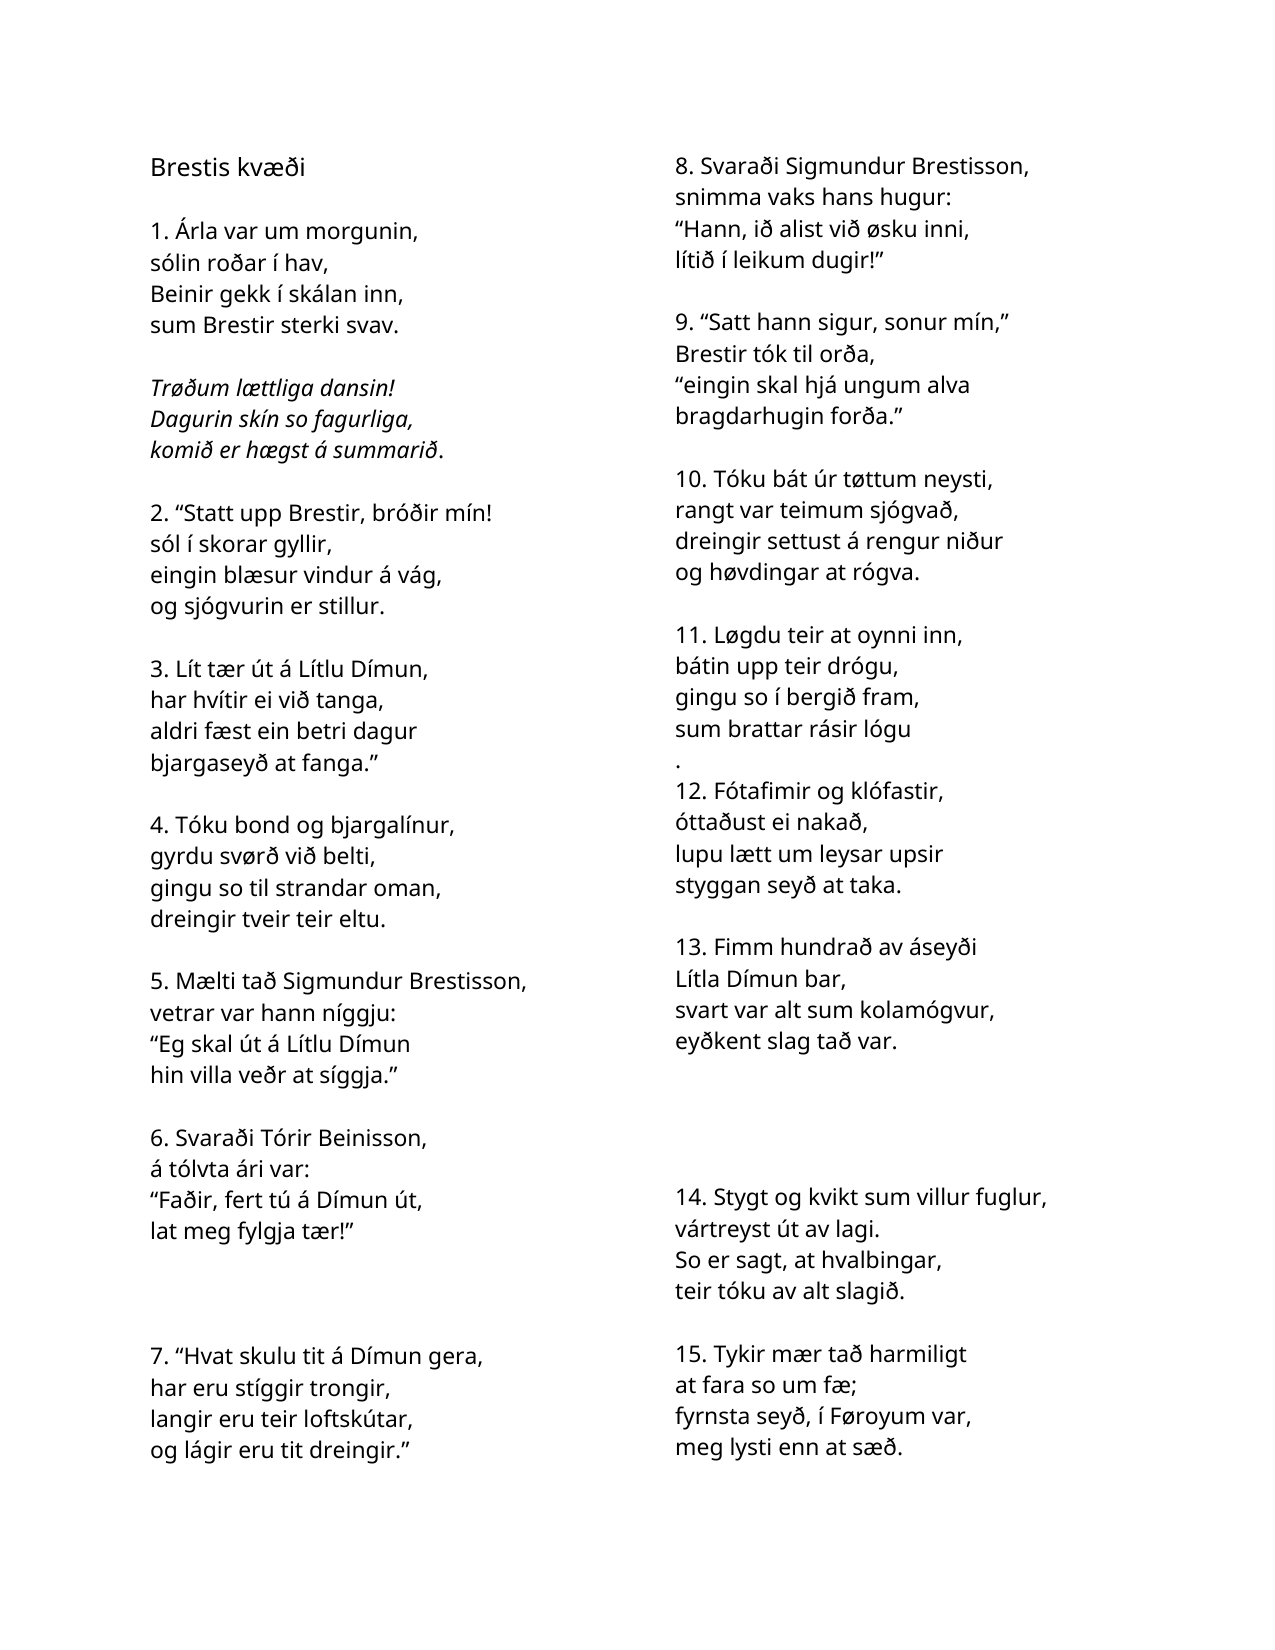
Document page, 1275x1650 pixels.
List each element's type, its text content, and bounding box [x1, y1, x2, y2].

text rangt var teimum sjógvað, [675, 494, 1125, 525]
text 1. Árla var um morgunin, [150, 215, 600, 247]
text 9. “Satt hann sigur, sonur mín,” [675, 306, 1125, 337]
text gingu so til strandar oman, [150, 872, 600, 903]
text “eingin skal hjá ungum alva [675, 369, 1125, 400]
text 11. Løgdu teir at oynni inn, [675, 619, 1125, 650]
text 12. Fótafimir og klófastir, [675, 775, 1125, 806]
text “Eg skal út á Lítlu Dímun [150, 1028, 600, 1059]
text Brestir tók til orða, [675, 337, 1125, 369]
text gingu so í bergið fram, [675, 681, 1125, 712]
text “Faðir, fert tú á Dímun út, [150, 1184, 600, 1215]
text “Hann, ið alist við øsku inni, [675, 212, 1125, 244]
text 6. Svaraði Tórir Beinisson, [150, 1122, 600, 1153]
text dreingir settust á rengur niður [675, 525, 1125, 556]
text 2. “Statt upp Brestir, bróðir mín! [150, 497, 600, 528]
text eyðkent slag tað var. [675, 1025, 1125, 1056]
text 8. Svaraði Sigmundur Brestisson, [675, 150, 1125, 181]
text 7. “Hvat skulu tit á Dímun gera, [150, 1340, 600, 1372]
text sólin roðar í hav, [150, 247, 600, 278]
text óttaðust ei nakað, [675, 806, 1125, 837]
text meg lysti enn at sæð. [675, 1431, 1125, 1462]
text lupu lætt um leysar upsir [675, 837, 1125, 869]
text 3. Lít tær út á Lítlu Dímun, [150, 653, 600, 684]
text 14. Stygt og kvikt sum villur fuglur, [675, 1181, 1125, 1212]
text har eru stíggir trongir, [150, 1372, 600, 1403]
text og sjógvurin er stillur. [150, 590, 600, 622]
text vetrar var hann níggju: [150, 997, 600, 1028]
text So er sagt, at hvalbingar, [675, 1244, 1125, 1275]
text 5. Mælti tað Sigmundur Brestisson, [150, 965, 600, 997]
text gyrdu svørð við belti, [150, 840, 600, 872]
text hin villa veðr at síggja.” [150, 1059, 600, 1090]
text 4. Tóku bond og bjargalínur, [150, 809, 600, 840]
text bátin upp teir drógu, [675, 650, 1125, 681]
text Brestis kvæði [150, 150, 600, 184]
text bjargaseyð at fanga.” [150, 747, 600, 778]
text sól í skorar gyllir, [150, 528, 600, 559]
text teir tóku av alt slagið. [675, 1275, 1125, 1306]
text lat meg fylgja tær!” [150, 1215, 600, 1247]
text sum Brestir sterki svav. [150, 309, 600, 340]
text lítið í leikum dugir!” [675, 244, 1125, 275]
text sum brattar rásir lógu [675, 712, 1125, 744]
text 13. Fimm hundrað av áseyði [675, 931, 1125, 962]
text Dagurin skín so fagurliga, [150, 403, 600, 434]
text Beinir gekk í skálan inn, [150, 278, 600, 309]
text eingin blæsur vindur á vág, [150, 559, 600, 590]
text dreingir tveir teir eltu. [150, 903, 600, 934]
text 15. Tykir mær tað harmiligt [675, 1337, 1125, 1369]
text aldri fæst ein betri dagur [150, 715, 600, 747]
text langir eru teir loftskútar, [150, 1403, 600, 1434]
text og lágir eru tit dreingir.” [150, 1434, 600, 1465]
text komið er hægst á summarið. [150, 434, 600, 465]
text Lítla Dímun bar, [675, 962, 1125, 994]
text snimma vaks hans hugur: [675, 181, 1125, 212]
text har hvítir ei við tanga, [150, 684, 600, 715]
text . [675, 744, 1125, 775]
text fyrnsta seyð, í Føroyum var, [675, 1400, 1125, 1431]
text bragdarhugin forða.” [675, 400, 1125, 431]
text Trøðum lættliga dansin! [150, 372, 600, 403]
text styggan seyð at taka. [675, 869, 1125, 900]
text og høvdingar at rógva. [675, 556, 1125, 587]
text vártreyst út av lagi. [675, 1212, 1125, 1244]
text 10. Tóku bát úr tøttum neysti, [675, 462, 1125, 494]
text at fara so um fæ; [675, 1369, 1125, 1400]
text svart var alt sum kolamógvur, [675, 994, 1125, 1025]
text á tólvta ári var: [150, 1153, 600, 1184]
